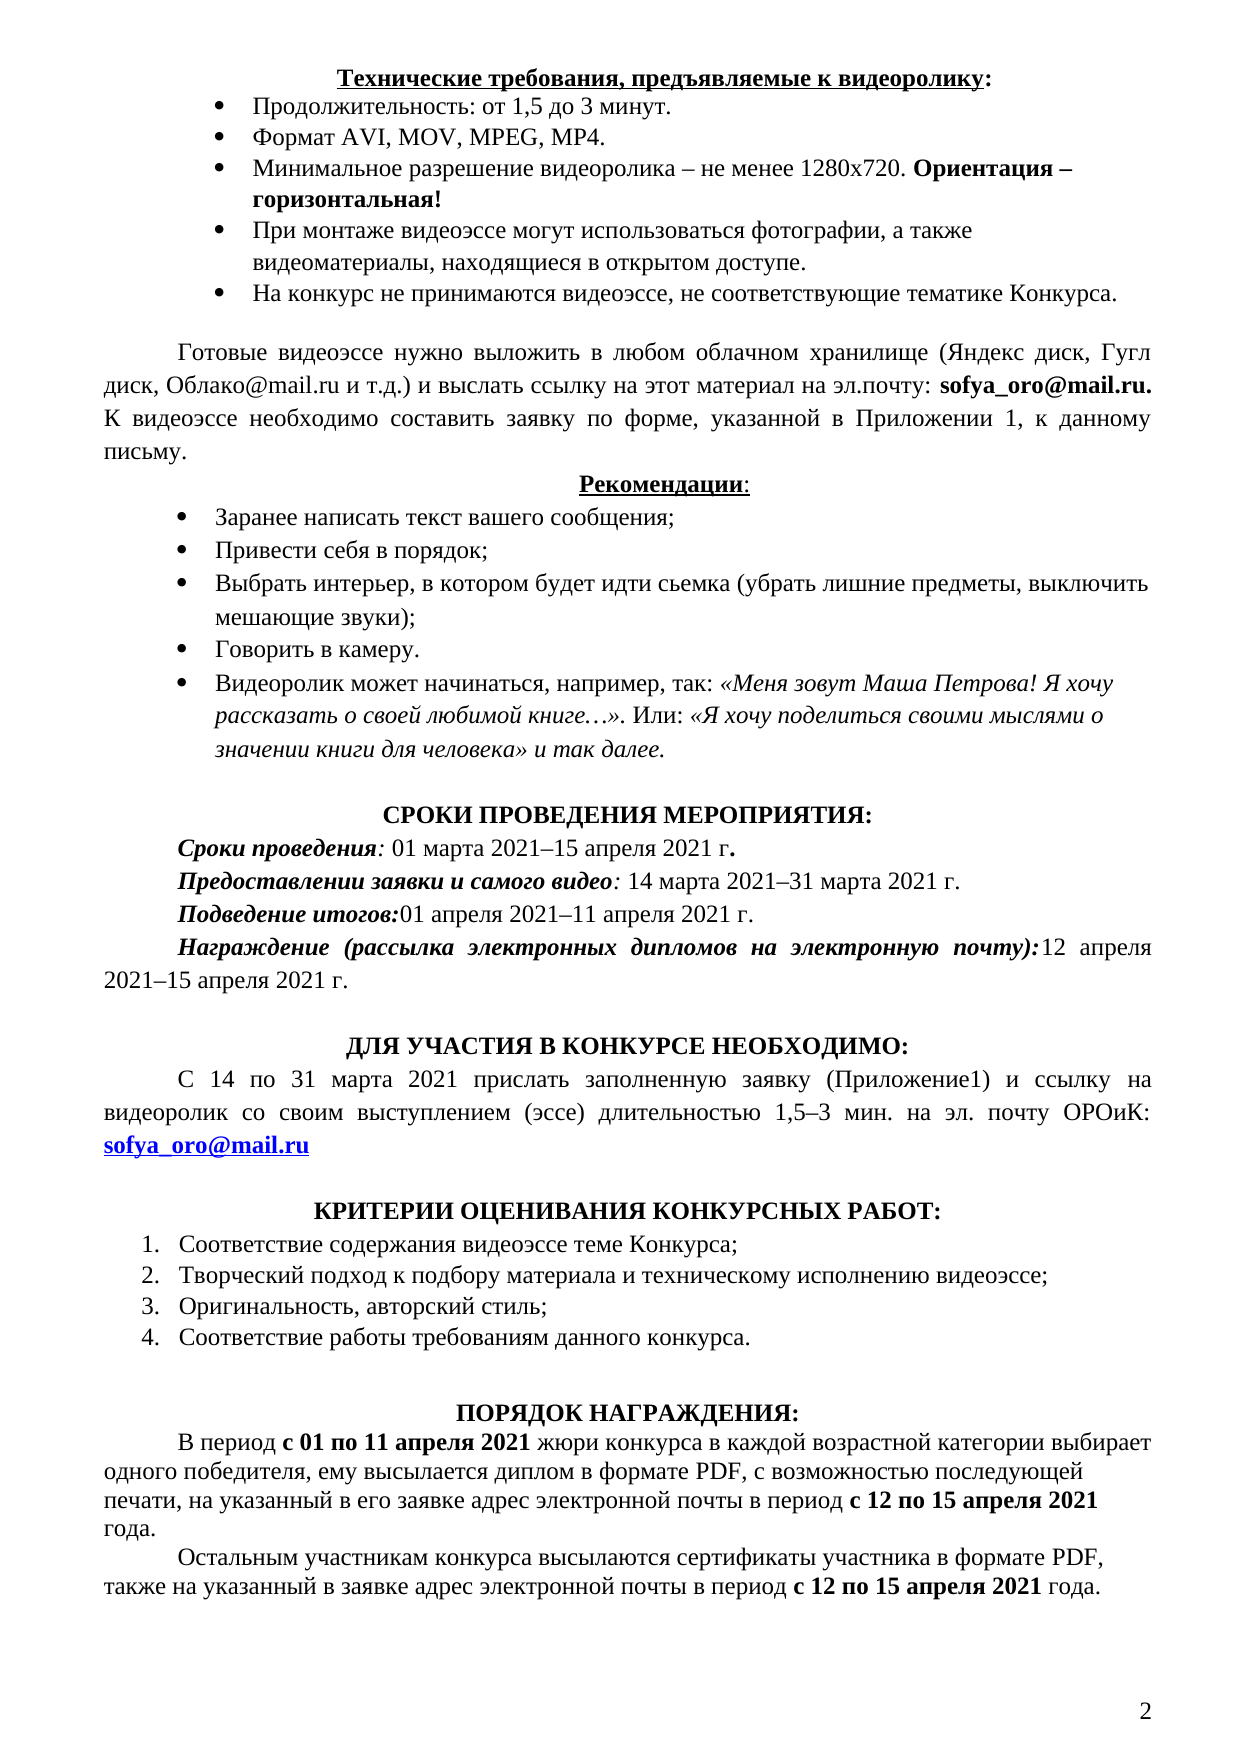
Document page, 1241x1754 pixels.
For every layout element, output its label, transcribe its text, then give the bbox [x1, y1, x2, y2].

text Предоставлении заявки и самого видео: 14 марта 2021–31 марта 2021 г. [103, 866, 1152, 894]
list Минимальное разрешение видеоролика – не менее 1280х720. Ориентация – горизонтальная! [215, 153, 1152, 213]
text Остальным участникам конкурса высылаются сертификаты участника в формате PDF, также на указанный в заявке адрес электронной почты в период с 12 по 15 апреля 2021 года. [103, 1542, 1152, 1600]
text Рекомендации: [103, 469, 1152, 498]
text СРОКИ ПРОВЕДЕНИЯ МЕРОПРИЯТИЯ: [103, 800, 1152, 828]
text С 14 по 31 марта 2021 прислать заполненную заявку (Приложение1) и ссылку на видеоролик со своим выступлением (эссе) длительностью 1,5–3 мин. на эл. почту ОРОиК: sofya_oro@mail.ru [103, 1064, 1152, 1159]
text Технические требования, предъявляемые к видеоролику: [103, 63, 1152, 91]
list Соответствие содержания видеоэссе теме Конкурса; [141, 1229, 1152, 1258]
list Творческий подход к подбору материала и техническому исполнению видеоэссе; [141, 1260, 1152, 1289]
text Готовые видеоэссе нужно выложить в любом облачном хранилище (Яндекс диск, Гугл диск, Облако@mail.ru и т.д.) и выслать ссылку на этот материал на эл.почту: sofya_oro@mail.ru. К видеоэссе необходимо составить заявку по форме, указанной в Приложении 1, к данному письму. [103, 337, 1152, 465]
text Сроки проведения: 01 марта 2021–15 апреля 2021 г. [103, 833, 1152, 861]
text Награждение (рассылка электронных дипломов на электронную почту):12 апреля 2021–15 апреля 2021 г. [103, 932, 1152, 993]
text КРИТЕРИИ ОЦЕНИВАНИЯ КОНКУРСНЫХ РАБОТ: [103, 1196, 1152, 1225]
list Выбрать интерьер, в котором будет идти сьемка (убрать лишние предметы, выключить мешающие звуки); [177, 568, 1152, 630]
list Видеоролик может начинаться, например, так: «Меня зовут Маша Петрова! Я хочу рассказать о своей любимой книге…». Или: «Я хочу поделиться своими мыслями о значении книги для человека» и так далее. [177, 668, 1152, 762]
text Подведение итогов:01 апреля 2021–11 апреля 2021 г. [103, 899, 1152, 927]
text ДЛЯ УЧАСТИЯ В КОНКУРСЕ НЕОБХОДИМО: [103, 1031, 1152, 1059]
list Привести себя в порядок; [177, 536, 1152, 564]
list Формат AVI, MOV, MPEG, МP4. [215, 122, 1152, 151]
list Соответствие работы требованиям данного конкурса. [141, 1322, 1152, 1351]
list Заранее написать текст вашего сообщения; [177, 502, 1152, 531]
list Говорить в камеру. [177, 634, 1152, 663]
text ПОРЯДОК НАГРАЖДЕНИЯ: [103, 1398, 1152, 1427]
list При монтаже видеоэссе могут использоваться фотографии, а также видеоматериалы, находящиеся в открытом доступе. [215, 216, 1152, 275]
list Оригинальность, авторский стиль; [141, 1291, 1152, 1320]
text В период с 01 по 11 апреля 2021 жюри конкурса в каждой возрастной категории выбирает одного победителя, ему высылается диплом в формате PDF, с возможностью последующей печати, на указанный в его заявке адрес электронной почты в период с 12 по 15 апреля 2021 года. [103, 1427, 1152, 1542]
list Продолжительность: от 1,5 до 3 минут. [215, 91, 1152, 120]
list На конкурс не принимаются видеоэссе, не соответствующие тематике Конкурса. [215, 278, 1152, 306]
